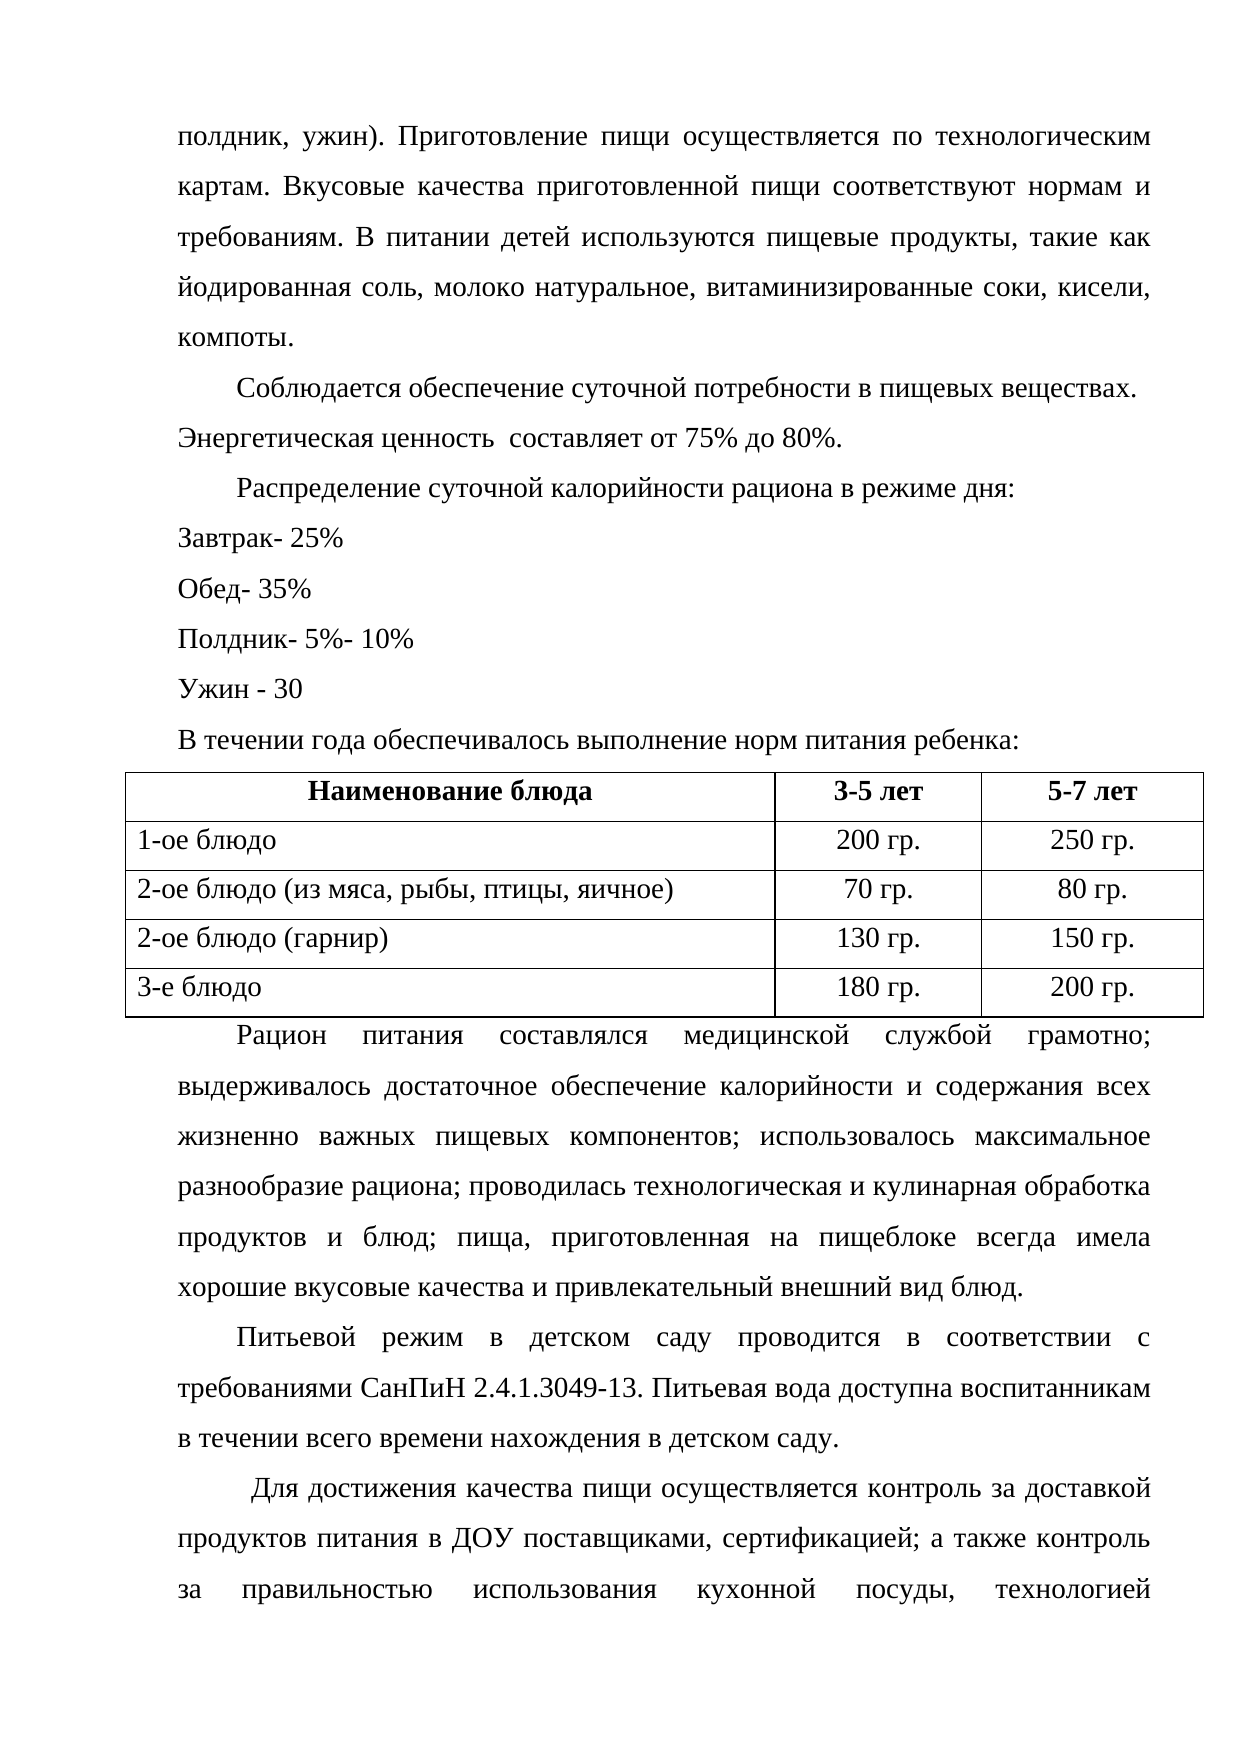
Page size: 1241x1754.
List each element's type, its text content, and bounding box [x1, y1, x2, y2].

table_cell 70 гр. [776, 871, 981, 919]
table_cell 2-ое блюдо (из мяса, рыбы, птицы, яичное) [126, 871, 774, 919]
table_cell 200 гр. [776, 822, 981, 870]
text Ужин - 30 [177, 672, 1152, 705]
table_cell 2-ое блюдо (гарнир) [126, 920, 774, 968]
table_cell 250 гр. [982, 822, 1203, 870]
table_cell 200 гр. [982, 969, 1203, 1016]
text Завтрак- 25% [177, 521, 1152, 554]
text Полдник- 5%- 10% [177, 621, 1152, 655]
text Питьевой режим в детском саду проводится в соответствии с требованиями СанПиН 2.4.1.3049-13. Питьевая вода доступна воспитанникам в течении всего времени нахождения в детском саду. [177, 1319, 1152, 1453]
text Энергетическая ценность составляет от 75% до 80%. [177, 420, 1152, 453]
text Соблюдается обеспечение суточной потребности в пищевых веществах. [177, 370, 1152, 403]
table_cell 1-ое блюдо [126, 822, 774, 870]
table_header 5-7 лет [982, 773, 1203, 821]
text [177, 1470, 1152, 1604]
table_header Наименование блюда [126, 773, 774, 821]
text Обед- 35% [177, 571, 1152, 604]
table_cell 3-е блюдо [126, 969, 774, 1016]
table_cell 130 гр. [776, 920, 981, 968]
text Распределение суточной калорийности рациона в режиме дня: [177, 470, 1152, 504]
table_cell 80 гр. [982, 871, 1203, 919]
text Рацион питания составлялся медицинской службой грамотно; выдерживалось достаточное обеспечение калорийности и содержания всех жизненно важных пищевых компонентов; использовалось максимальное разнообразие рациона; проводилась технологическая и кулинарная обработка продуктов и блюд; пища, приготовленная на пищеблоке всегда имела хорошие вкусовые качества и привлекательный внешний вид блюд. [177, 1018, 1152, 1303]
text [177, 118, 1152, 353]
table_header 3-5 лет [776, 773, 981, 821]
table_cell 150 гр. [982, 920, 1203, 968]
table_cell 180 гр. [776, 969, 981, 1016]
text В течении года обеспечивалось выполнение норм питания ребенка: [177, 722, 1152, 755]
